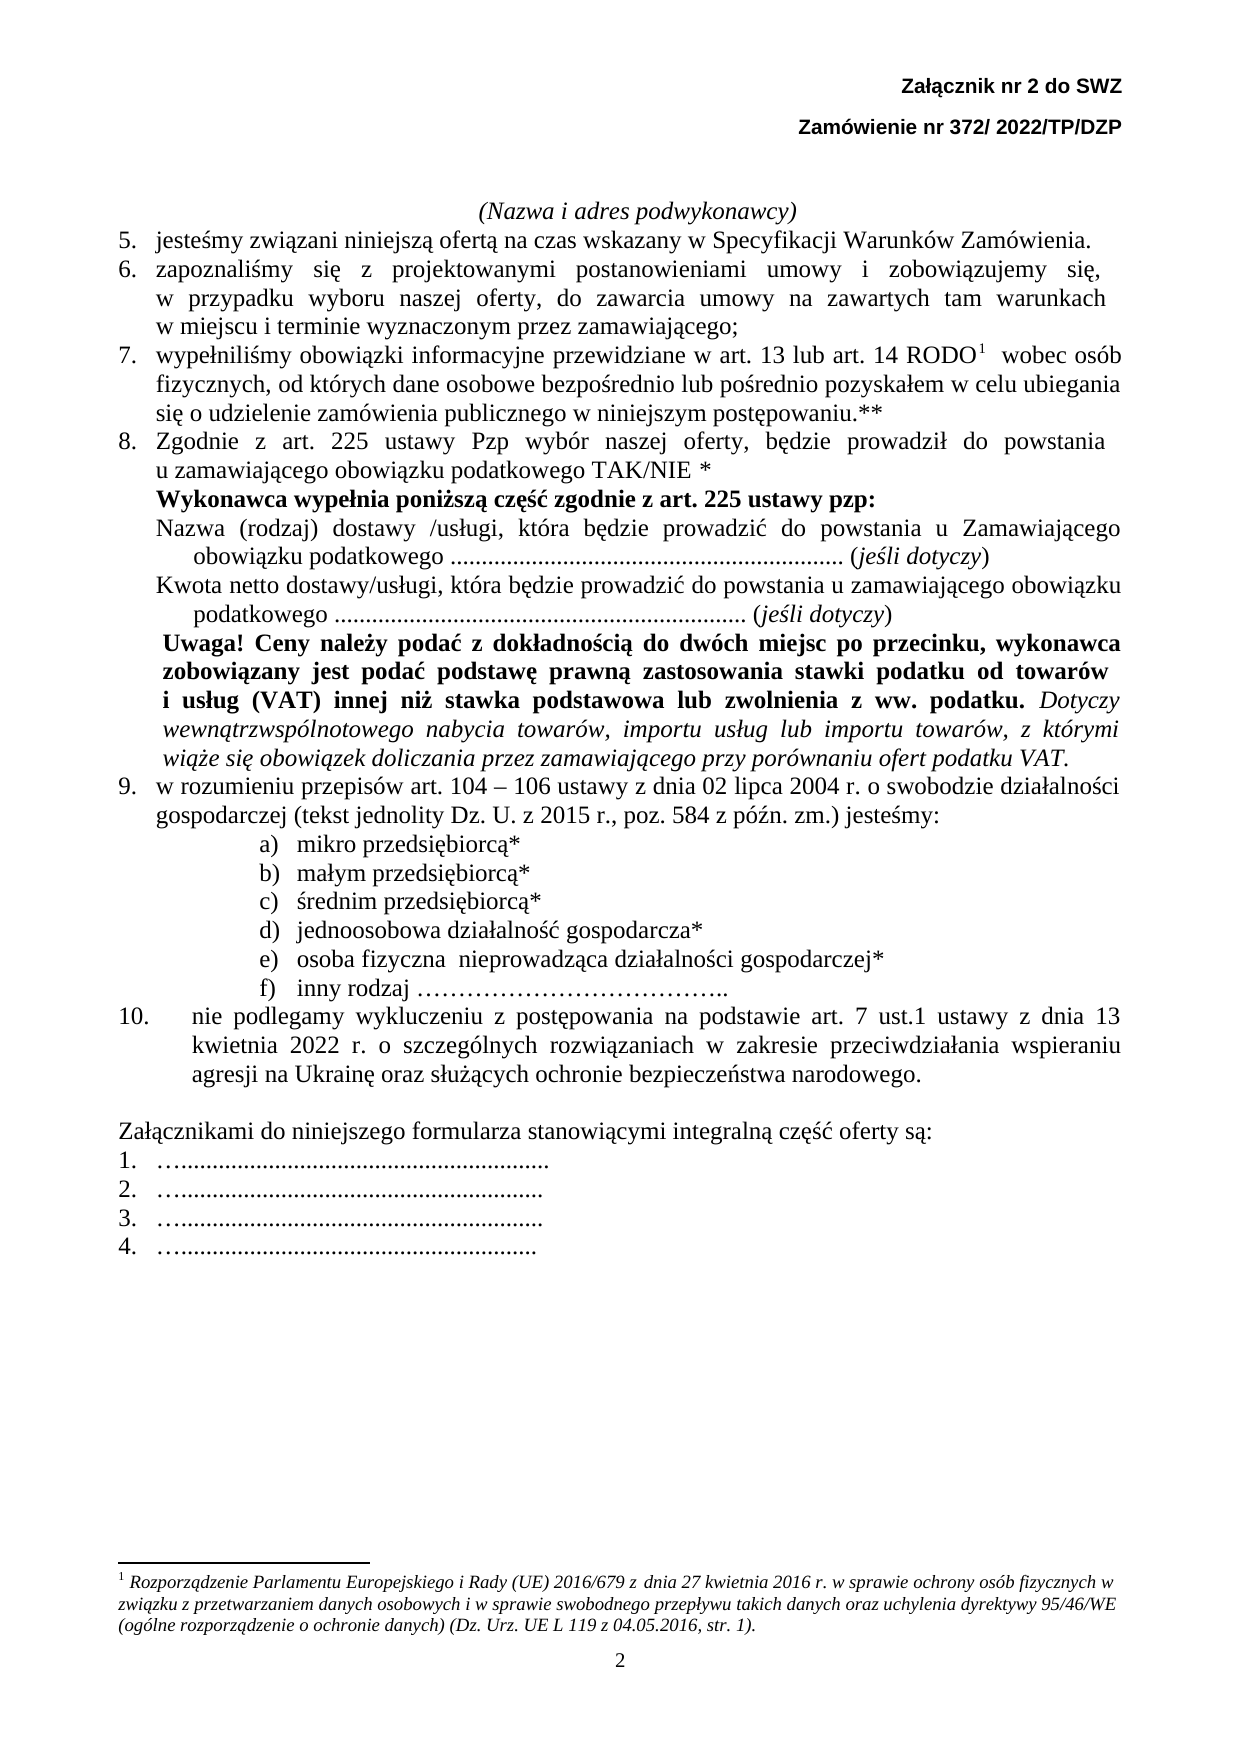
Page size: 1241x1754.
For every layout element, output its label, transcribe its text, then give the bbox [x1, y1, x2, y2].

list wypełniliśmy obowiązki informacyjne przewidziane w art. 13 lub art. 14 RODO wobec osób fizycznych, od których dane osobowe bezpośrednio lub pośrednio pozyskałem w celu ubiegania się o udzielenie zamówienia publicznego w niniejszym postępowaniu.** [118, 340, 1122, 426]
list jesteśmy związani niniejszą ofertą na czas wskazany w Specyfikacji Warunków Zamówienia. [118, 225, 1122, 254]
text Uwaga! Ceny należy podać z dokładnością do dwóch miejsc po przecinku, wykonawca zobowiązany jest podać podstawę prawną zastosowania stawki podatku od towarów i usług (VAT) innej niż stawka podstawowa lub zwolnienia z ww. podatku. Dotyczy wewnątrzwspólnotowego nabycia towarów, importu usług lub importu towarów, z którymi wiąże się obowiązek doliczania przez zamawiającego przy porównaniu ofert podatku VAT. [162, 628, 1122, 771]
list jednoosobowa działalność gospodarcza* [259, 915, 1122, 944]
list zapoznaliśmy się z projektowanymi postanowieniami umowy i zobowiązujemy się, w przypadku wyboru naszej oferty, do zawarcia umowy na zawartych tam warunkach w miejscu i terminie wyznaczonym przez zamawiającego; [118, 254, 1122, 340]
text (Nazwa i adres podwykonawcy) [156, 196, 1122, 225]
list Zgodnie z art. 225 ustawy Pzp wybór naszej oferty, będzie prowadził do powstania u zamawiającego obowiązku podatkowego TAK/NIE * [118, 426, 1122, 484]
list osoba fizyczna nieprowadząca działalności gospodarczej* [259, 944, 1122, 973]
list inny rodzaj ……………………………….. [259, 973, 1122, 1001]
list ….......................................................... [118, 1174, 1122, 1203]
list małym przedsiębiorcą* [259, 858, 1122, 886]
text 10. nie podlegamy wykluczeniu z postępowania na podstawie art. 7 ust.1 ustawy z dnia 13 kwietnia 2022 r. o szczególnych rozwiązaniach w zakresie przeciwdziałania wspieraniu agresji na Ukrainę oraz służących ochronie bezpieczeństwa narodowego. [118, 1001, 1122, 1088]
list mikro przedsiębiorcą* [259, 829, 1122, 858]
text Wykonawca wypełnia poniższą część zgodnie z art. 225 ustawy pzp: [156, 484, 1122, 513]
list …........................................................... [118, 1145, 1122, 1174]
text Kwota netto dostawy/usługi, która będzie prowadzić do powstania u zamawiającego obowiązku podatkowego .................................................................. (jeśli dotyczy) [156, 570, 1122, 628]
list …......................................................... [118, 1231, 1122, 1260]
text Nazwa (rodzaj) dostawy /usługi, która będzie prowadzić do powstania u Zamawiającego obowiązku podatkowego ............................................................... (jeśli dotyczy) [156, 513, 1122, 570]
list ….......................................................... [118, 1203, 1122, 1231]
list średnim przedsiębiorcą* [259, 886, 1122, 915]
text Załącznikami do niniejszego formularza stanowiącymi integralną część oferty są: [118, 1116, 1122, 1145]
list w rozumieniu przepisów art. 104 – 106 ustawy z dnia 02 lipca 2004 r. o swobodzie działalności gospodarczej (tekst jednolity Dz. U. z 2015 r., poz. 584 z późn. zm.) jesteśmy: [118, 771, 1122, 829]
